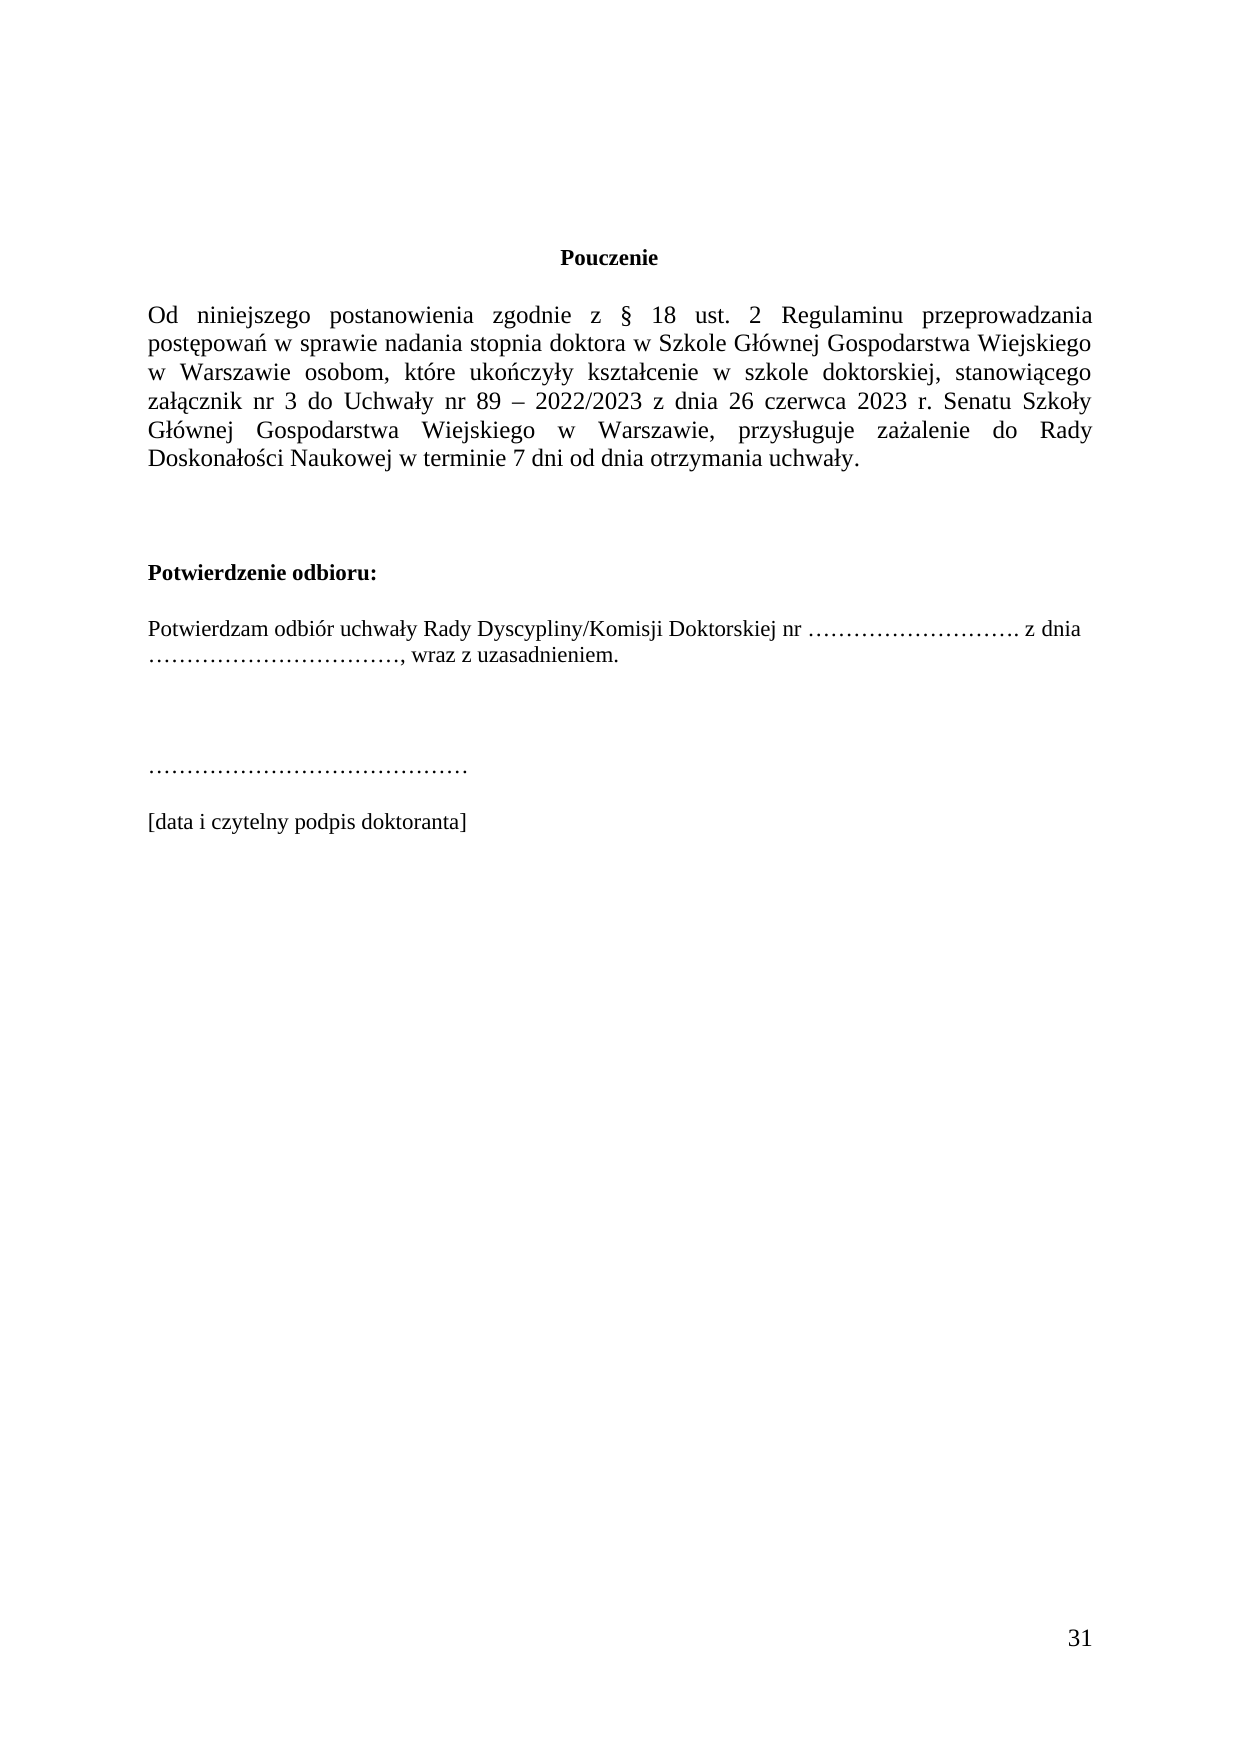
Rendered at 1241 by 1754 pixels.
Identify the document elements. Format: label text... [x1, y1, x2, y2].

text [data i czytelny podpis doktoranta] [148, 808, 1093, 834]
text Potwierdzenie odbioru: [148, 559, 1093, 586]
text Potwierdzam odbiór uchwały Rady Dyscypliny/Komisji Doktorskiej nr ………………………. z dnia ……………………………, wraz z uzasadnieniem. [148, 615, 1093, 668]
text …………………………………… [148, 752, 1093, 779]
text Pouczenie [148, 242, 1093, 271]
text Od niniejszego postanowienia zgodnie z § 18 ust. 2 Regulaminu przeprowadzania postępowań w sprawie nadania stopnia doktora w Szkole Głównej Gospodarstwa Wiejskiego w Warszawie osobom, które ukończyły kształcenie w szkole doktorskiej, stanowiącego załącznik nr 3 do Uchwały nr 89 – 2022/2023 z dnia 26 czerwca 2023 r. Senatu Szkoły Głównej Gospodarstwa Wiejskiego w Warszawie, przysługuje zażalenie do Rady Doskonałości Naukowej w terminie 7 dni od dnia otrzymania uchwały. [148, 300, 1093, 472]
